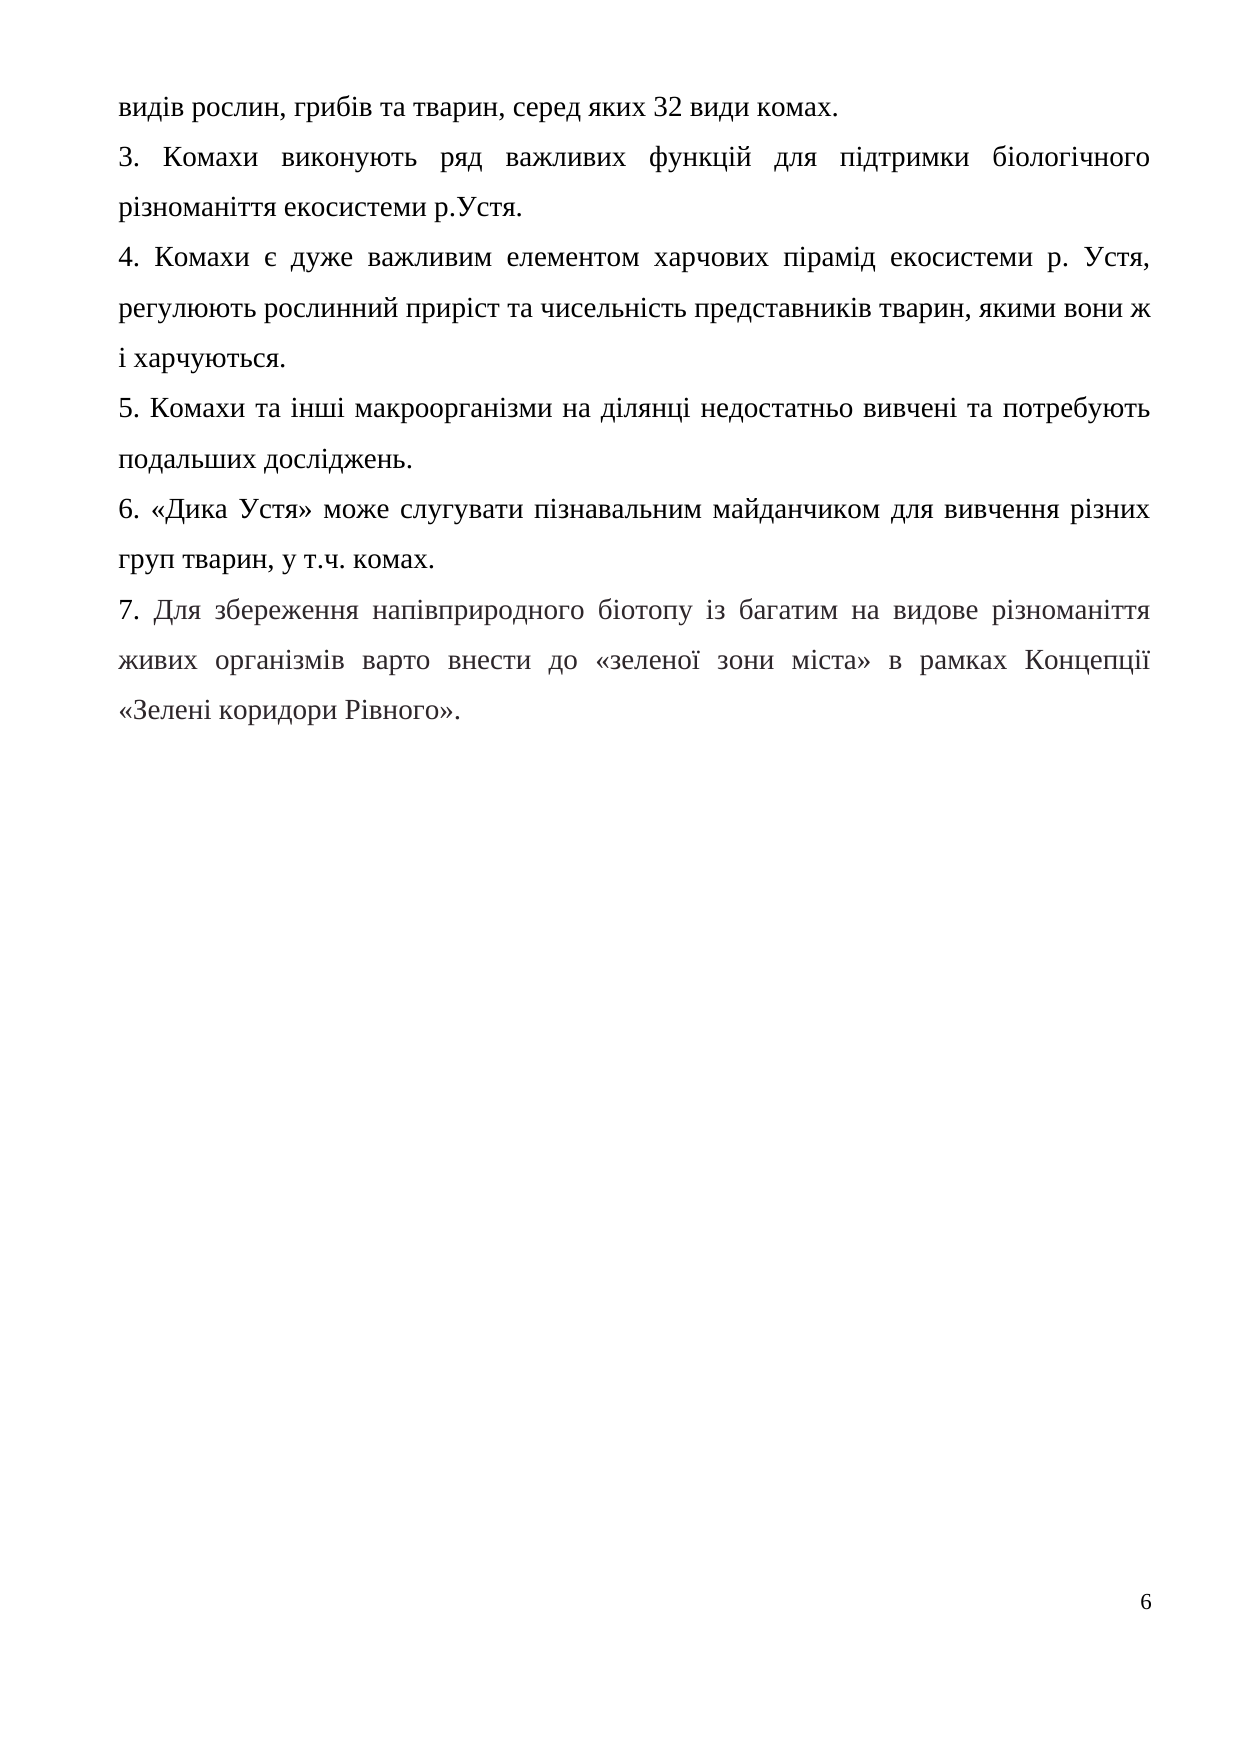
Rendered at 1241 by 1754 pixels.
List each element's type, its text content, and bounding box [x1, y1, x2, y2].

text 7. Для збереження напівприродного біотопу із багатим на видове різноманіття живих організмів варто внести до «зеленої зони міста» в рамках Концепції «Зелені коридори Рівного». [118, 592, 1152, 726]
text 3. Комахи виконують ряд важливих функцій для підтримки біологічного різноманіття екосистеми р.Устя. [118, 139, 1152, 223]
text 6. «Дика Устя» може слугувати пізнавальним майданчиком для вивчення різних груп тварин, у т.ч. комах. [118, 491, 1152, 575]
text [118, 89, 1152, 122]
text 5. Комахи та інші макроорганізми на ділянці недостатньо вивчені та потребують подальших досліджень. [118, 391, 1152, 474]
text 4. Комахи є дуже важливим елементом харчових пірамід екосистеми р. Устя, регулюють рослинний приріст та чисельність представників тварин, якими вони ж і харчуються. [118, 239, 1152, 374]
